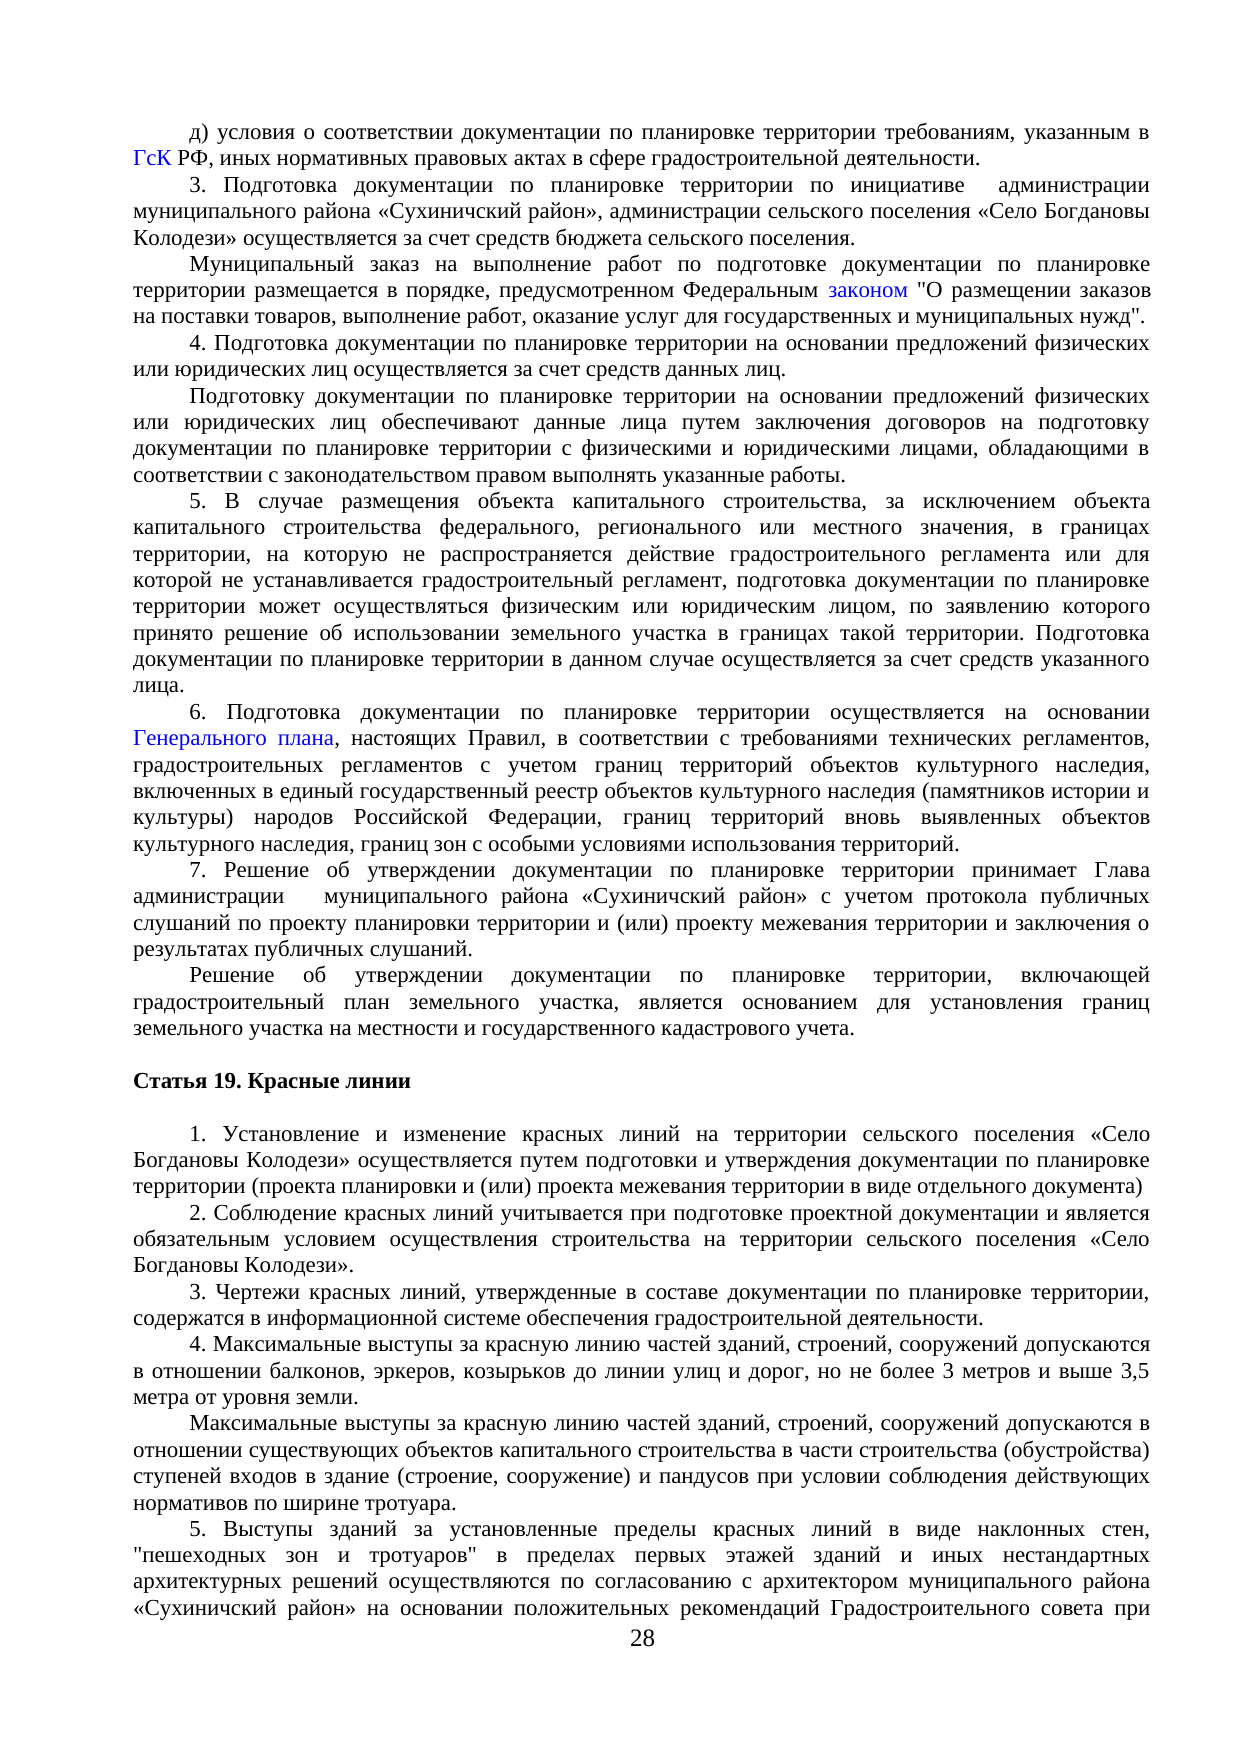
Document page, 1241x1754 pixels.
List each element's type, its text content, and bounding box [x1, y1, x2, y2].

text Решение об утверждении документации по планировке территории, включающей градостроительный план земельного участка, является основанием для установления границ земельного участка на местности и государственного кадастрового учета. [133, 961, 1152, 1041]
subtitle Статья 19. Красные линии [133, 1067, 1152, 1093]
text 3. Чертежи красных линий, утвержденные в составе документации по планировке территории, содержатся в информационной системе обеспечения градостроительной деятельности. [133, 1278, 1152, 1330]
text 2. Соблюдение красных линий учитывается при подготовке проектной документации и является обязательным условием осуществления строительства на территории сельского поселения «Село Богдановы Колодези». [133, 1199, 1152, 1278]
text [133, 1515, 1152, 1620]
text 4. Максимальные выступы за красную линию частей зданий, строений, сооружений допускаются в отношении балконов, эркеров, козырьков до линии улиц и дорог, но не более 3 метров и выше 3,5 метра от уровня земли. [133, 1330, 1152, 1409]
text 1. Установление и изменение красных линий на территории сельского поселения «Село Богдановы Колодези» осуществляется путем подготовки и утверждения документации по планировке территории (проекта планировки и (или) проекта межевания территории в виде отдельного документа) [133, 1119, 1152, 1199]
text 5. В случае размещения объекта капитального строительства, за исключением объекта капитального строительства федерального, регионального или местного значения, в границах территории, на которую не распространяется действие градостроительного регламента или для которой не устанавливается градостроительный регламент, подготовка документации по планировке территории может осуществляться физическим или юридическим лицом, по заявлению которого принято решение об использовании земельного участка в границах такой территории. Подготовка документации по планировке территории в данном случае осуществляется за счет средств указанного лица. [133, 487, 1152, 698]
text д) условия о соответствии документации по планировке территории требованиям, указанным в ГсК РФ, иных нормативных правовых актах в сфере градостроительной деятельности. [133, 118, 1152, 171]
text Муниципальный заказ на выполнение работ по подготовке документации по планировке территории размещается в порядке, предусмотренном Федеральным законом "О размещении заказов на поставки товаров, выполнение работ, оказание услуг для государственных и муниципальных нужд". [133, 250, 1152, 329]
text 6. Подготовка документации по планировке территории осуществляется на основании Генерального плана, настоящих Правил, в соответствии с требованиями технических регламентов, градостроительных регламентов с учетом границ территорий объектов культурного наследия, включенных в единый государственный реестр объектов культурного наследия (памятников истории и культуры) народов Российской Федерации, границ территорий вновь выявленных объектов культурного наследия, границ зон с особыми условиями использования территорий. [133, 698, 1152, 856]
text 4. Подготовка документации по планировке территории на основании предложений физических или юридических лиц осуществляется за счет средств данных лиц. [133, 329, 1152, 382]
text 3. Подготовка документации по планировке территории по инициативе администрации муниципального района «Сухиничский район», администрации сельского поселения «Село Богдановы Колодези» осуществляется за счет средств бюджета сельского поселения. [133, 171, 1152, 250]
text Максимальные выступы за красную линию частей зданий, строений, сооружений допускаются в отношении существующих объектов капитального строительства в части строительства (обустройства) ступеней входов в здание (строение, сооружение) и пандусов при условии соблюдения действующих нормативов по ширине тротуара. [133, 1409, 1152, 1515]
text Подготовку документации по планировке территории на основании предложений физических или юридических лиц обеспечивают данные лица путем заключения договоров на подготовку документации по планировке территории с физическими и юридическими лицами, обладающими в соответствии с законодательством правом выполнять указанные работы. [133, 382, 1152, 487]
text 7. Решение об утверждении документации по планировке территории принимает Глава администрации муниципального района «Сухиничский район» с учетом протокола публичных слушаний по проекту планировки территории и (или) проекту межевания территории и заключения о результатах публичных слушаний. [133, 856, 1152, 961]
